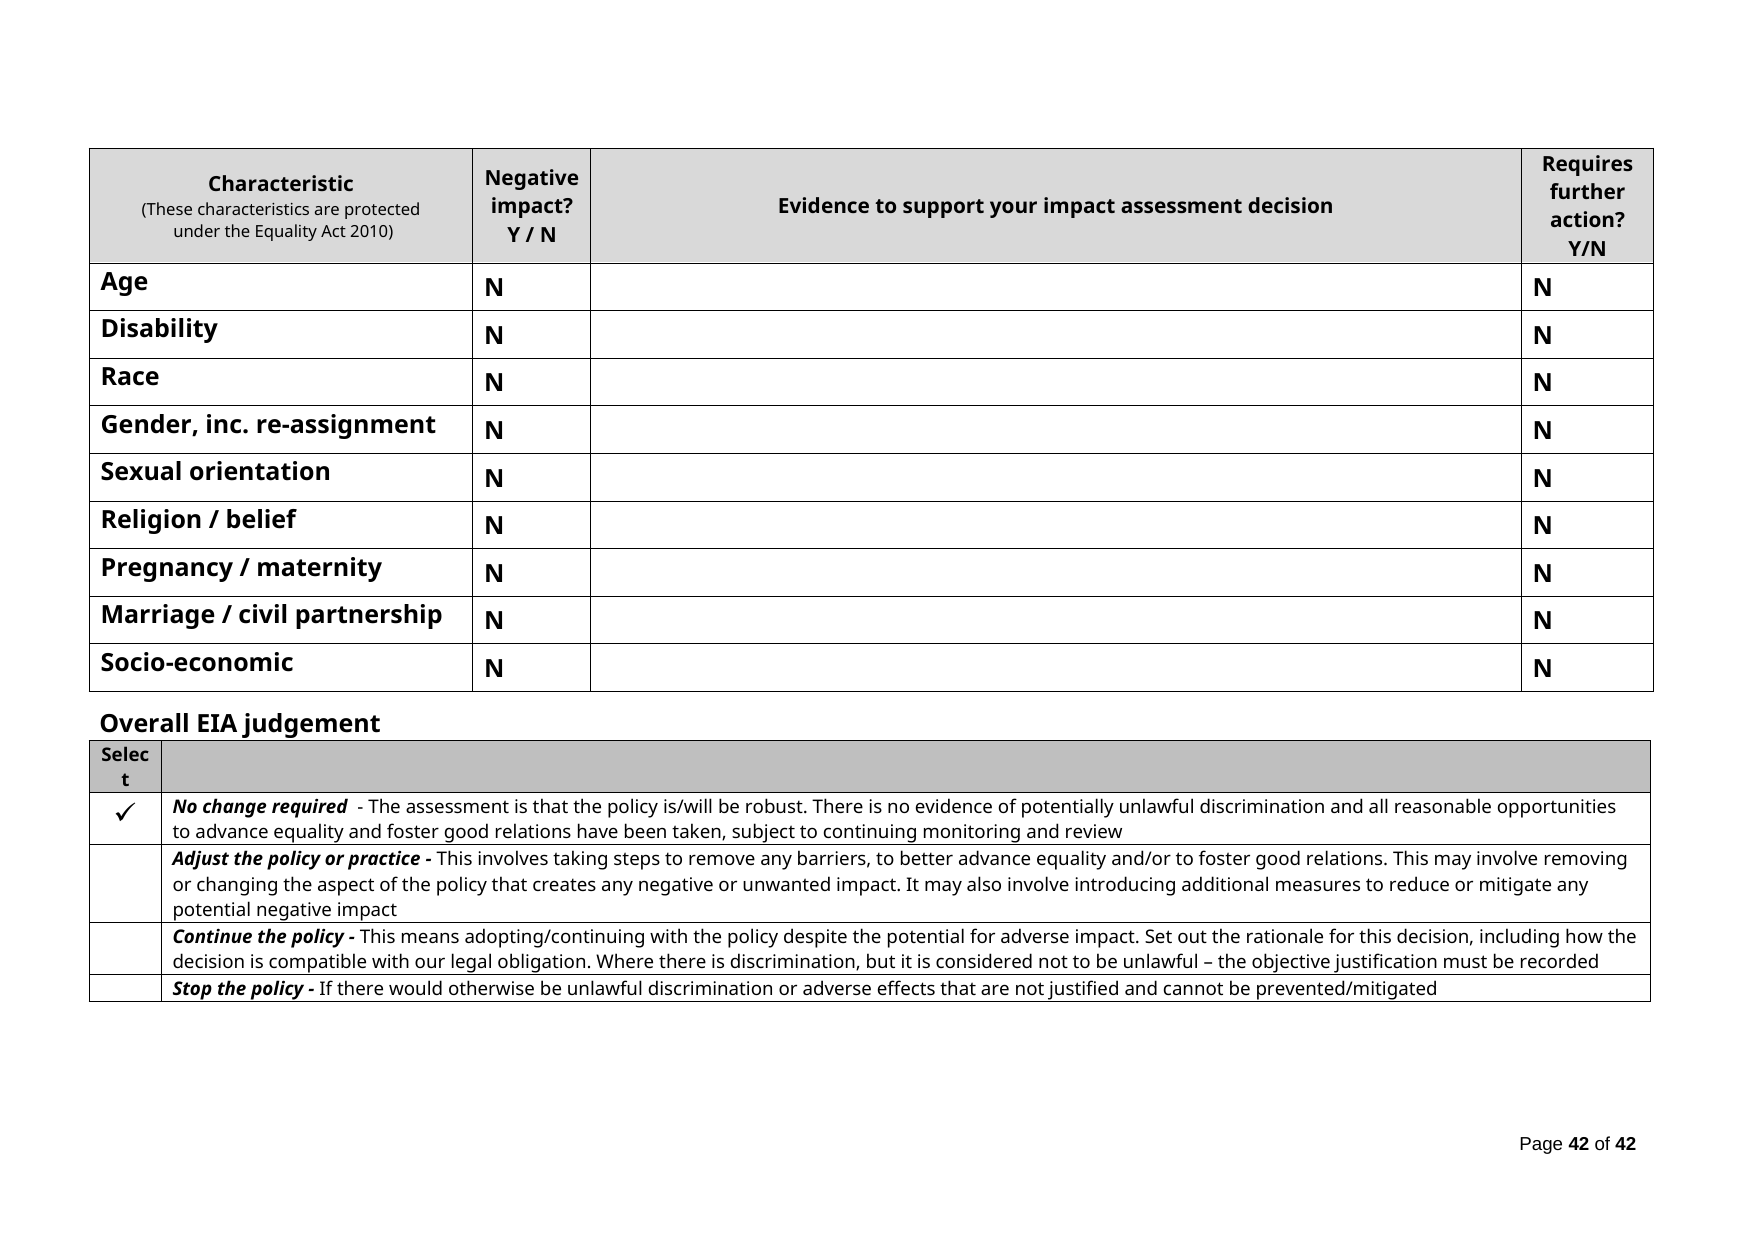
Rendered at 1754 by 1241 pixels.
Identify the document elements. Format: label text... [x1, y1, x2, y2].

table_cell [591, 644, 1521, 691]
table_header Characteristic (These characteristics are protected under the Equality Act 2010) [90, 149, 472, 262]
table_cell N [473, 454, 590, 501]
table_cell Pregnancy / maternity [90, 549, 472, 596]
table_cell [591, 311, 1521, 358]
table_cell Race [90, 359, 472, 405]
table_cell Religion / belief [90, 502, 472, 548]
table_cell Marriage / civil partnership [90, 597, 472, 643]
table_cell N [473, 264, 590, 310]
table_cell N [473, 644, 590, 691]
table_cell N [473, 549, 590, 596]
table_cell Adjust the policy or practice - This involves taking steps to remove any barriers, to better advance equality and/or to foster good relations. This may involve removing or changing the aspect of the policy that creates any negative or unwanted impact. It may also involve introducing additional measures to reduce or mitigate any potential negative impact [162, 845, 1650, 922]
table_cell Age [90, 264, 472, 310]
table_header Select [90, 741, 161, 792]
table_cell N [1522, 644, 1653, 691]
table_header Evidence to support your impact assessment decision [591, 149, 1521, 262]
table_cell Disability [90, 311, 472, 358]
table_cell [591, 454, 1521, 501]
table_cell Stop the policy - If there would otherwise be unlawful discrimination or adverse effects that are not justified and cannot be prevented/mitigated [162, 975, 1650, 1001]
table_cell N [473, 406, 590, 453]
table_cell N [1522, 264, 1653, 310]
table_cell [591, 502, 1521, 548]
table_cell N [1522, 406, 1653, 453]
table_cell N [1522, 597, 1653, 643]
table_cell No change required - The assessment is that the policy is/will be robust. There is no evidence of potentially unlawful discrimination and all reasonable opportunities to advance equality and foster good relations have been taken, subject to continuing monitoring and review [162, 793, 1650, 844]
table_header Negative impact? Y / N [473, 149, 590, 262]
table_cell Socio-economic [90, 644, 472, 691]
table_cell N [1522, 311, 1653, 358]
table_cell N [473, 597, 590, 643]
table_cell [591, 359, 1521, 405]
table_cell N [1522, 549, 1653, 596]
table_cell [90, 975, 161, 1001]
table_cell N [473, 502, 590, 548]
table_cell [591, 406, 1521, 453]
table_cell [591, 549, 1521, 596]
table_cell N [473, 359, 590, 405]
table_cell [591, 597, 1521, 643]
table_cell N [1522, 454, 1653, 501]
table_header Requires further action? Y/N [1522, 149, 1653, 262]
table_cell [591, 264, 1521, 310]
table_header [162, 741, 1650, 792]
text Overall EIA judgement [99, 706, 1636, 740]
table_cell N [1522, 502, 1653, 548]
table_cell [90, 845, 161, 922]
table_cell [90, 793, 161, 844]
table_cell Sexual orientation [90, 454, 472, 501]
table_cell [90, 923, 161, 974]
table_cell N [1522, 359, 1653, 405]
table_cell Gender, inc. re-assignment [90, 406, 472, 453]
table_cell N [473, 311, 590, 358]
table_cell Continue the policy - This means adopting/continuing with the policy despite the potential for adverse impact. Set out the rationale for this decision, including how the decision is compatible with our legal obligation. Where there is discrimination, but it is considered not to be unlawful – the objective justification must be recorded [162, 923, 1650, 974]
